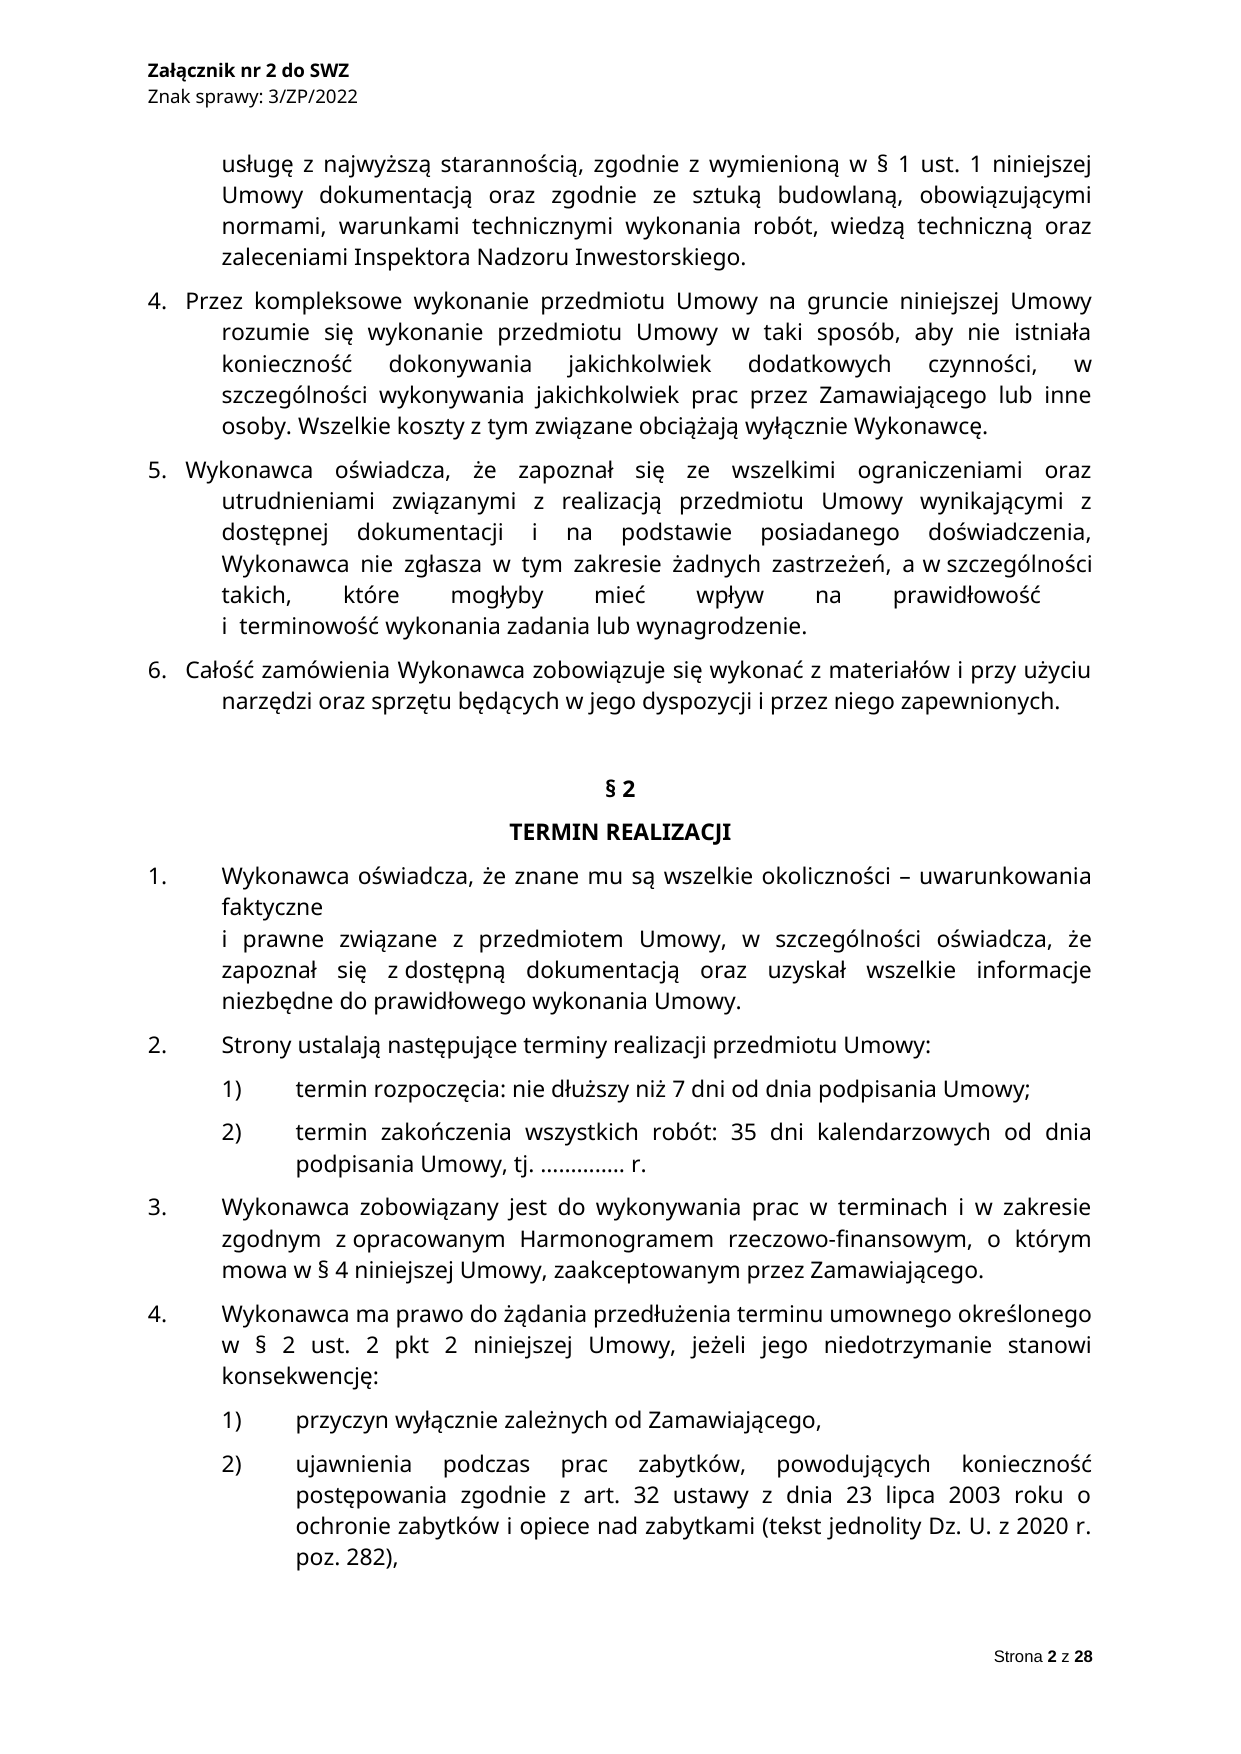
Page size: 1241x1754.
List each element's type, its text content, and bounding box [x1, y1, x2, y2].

list Strony ustalają następujące terminy realizacji przedmiotu Umowy: [148, 1029, 1093, 1060]
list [148, 148, 1093, 273]
text § 2 [148, 773, 1093, 804]
list Przez kompleksowe wykonanie przedmiotu Umowy na gruncie niniejszej Umowy rozumie się wykonanie przedmiotu Umowy w taki sposób, aby nie istniała konieczność dokonywania jakichkolwiek dodatkowych czynności, w szczególności wykonywania jakichkolwiek prac przez Zamawiającego lub inne osoby. Wszelkie koszty z tym związane obciążają wyłącznie Wykonawcę. [148, 285, 1093, 441]
subtitle TERMIN REALIZACJI [148, 816, 1093, 848]
list Całość zamówienia Wykonawca zobowiązuje się wykonać z materiałów i przy użyciu narzędzi oraz sprzętu będących w jego dyspozycji i przez niego zapewnionych. [148, 654, 1093, 716]
list Wykonawca zobowiązany jest do wykonywania prac w terminach i w zakresie zgodnym z opracowanym Harmonogramem rzeczowo-finansowym, o którym mowa w § 4 niniejszej Umowy, zaakceptowanym przez Zamawiającego. [148, 1191, 1093, 1285]
list Wykonawca oświadcza, że znane mu są wszelkie okoliczności – uwarunkowania faktyczne i prawne związane z przedmiotem Umowy, w szczególności oświadcza, że zapoznał się z dostępną dokumentacją oraz uzyskał wszelkie informacje niezbędne do prawidłowego wykonania Umowy. [148, 860, 1093, 1016]
list Wykonawca ma prawo do żądania przedłużenia terminu umownego określonego w § 2 ust. 2 pkt 2 niniejszej Umowy, jeżeli jego niedotrzymanie stanowi konsekwencję: [148, 1298, 1093, 1391]
list ujawnienia podczas prac zabytków, powodujących konieczność postępowania zgodnie z art. 32 ustawy z dnia 23 lipca 2003 roku o ochronie zabytków i opiece nad zabytkami (tekst jednolity Dz. U. z 2020 r. poz. 282), [221, 1448, 1093, 1573]
list przyczyn wyłącznie zależnych od Zamawiającego, [221, 1404, 1093, 1435]
list termin zakończenia wszystkich robót: 35 dni kalendarzowych od dnia podpisania Umowy, tj. ………….. r. [221, 1116, 1093, 1179]
list termin rozpoczęcia: nie dłuższy niż 7 dni od dnia podpisania Umowy; [221, 1073, 1093, 1104]
list Wykonawca oświadcza, że zapoznał się ze wszelkimi ograniczeniami oraz utrudnieniami związanymi z realizacją przedmiotu Umowy wynikającymi z dostępnej dokumentacji i na podstawie posiadanego doświadczenia, Wykonawca nie zgłasza w tym zakresie żadnych zastrzeżeń, a w szczególności takich, które mogłyby mieć wpływ na prawidłowość i terminowość wykonania zadania lub wynagrodzenie. [148, 454, 1093, 641]
